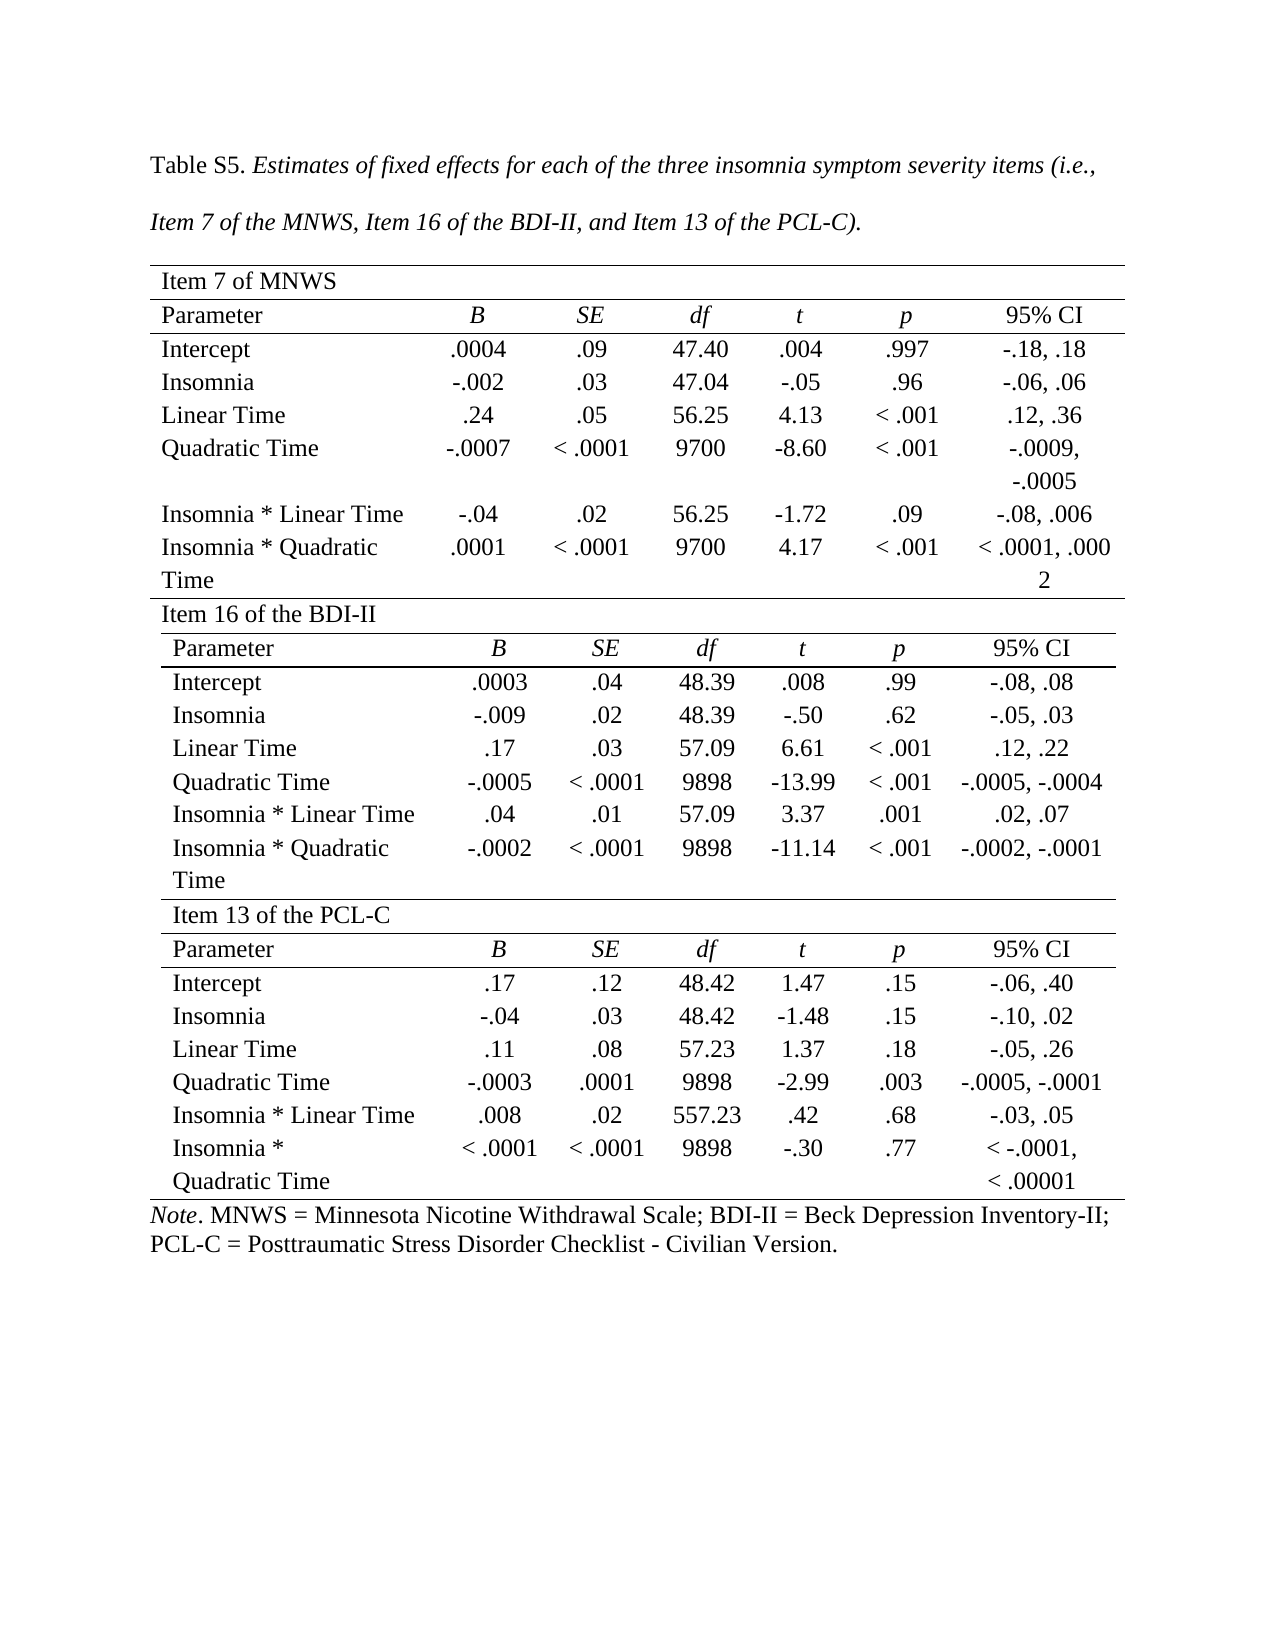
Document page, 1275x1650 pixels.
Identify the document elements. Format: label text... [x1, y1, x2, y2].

table_cell Intercept [150, 334, 424, 367]
table_cell 47.04 [651, 367, 750, 400]
table_cell -.0009, -.0005 [964, 433, 1125, 499]
table_cell .24 [424, 400, 532, 433]
table_cell B [424, 300, 532, 333]
table_cell .03 [532, 367, 651, 400]
table_cell < .001 [851, 532, 963, 598]
table_cell < .0001 [532, 532, 651, 598]
table_cell Insomnia * Quadratic Time [150, 532, 424, 598]
table_cell -.04 [424, 499, 532, 532]
table_cell Parameter [150, 300, 424, 333]
table_cell .96 [851, 367, 963, 400]
table_cell < .001 [851, 433, 963, 499]
table_cell .09 [851, 499, 963, 532]
table_cell -1.72 [750, 499, 851, 532]
table_cell SE [532, 300, 651, 333]
table_cell -.06, .06 [964, 367, 1125, 400]
table_cell -.0007 [424, 433, 532, 499]
table_cell < .001 [851, 400, 963, 433]
table_header Item 7 of MNWS [150, 266, 1125, 299]
table_cell 95% CI [964, 300, 1125, 333]
table_cell Linear Time [150, 400, 424, 433]
table_cell .12, .36 [964, 400, 1125, 433]
table_cell Insomnia * Linear Time [150, 499, 424, 532]
table_cell .997 [851, 334, 963, 367]
table_cell 9700 [651, 532, 750, 598]
table_cell .02 [532, 499, 651, 532]
table_cell 9700 [651, 433, 750, 499]
table_cell .0001 [424, 532, 532, 598]
text Note. MNWS = Minnesota Nicotine Withdrawal Scale; BDI-II = Beck Depression Inventory-II; PCL-C = Posttraumatic Stress Disorder Checklist - Civilian Version. [150, 1200, 1125, 1258]
table_cell < .0001, .0002 [964, 532, 1125, 598]
table_cell df [651, 300, 750, 333]
table_cell < .0001 [532, 433, 651, 499]
table_cell -.18, .18 [964, 334, 1125, 367]
table_cell Insomnia [150, 367, 424, 400]
table_cell .09 [532, 334, 651, 367]
table_cell 56.25 [651, 400, 750, 433]
text Table S5. Estimates of fixed effects for each of the three insomnia symptom severity items (i.e., Item 7 of the MNWS, Item 16 of the BDI-II, and Item 13 of the PCL-C). [150, 150, 1125, 236]
table_cell 56.25 [651, 499, 750, 532]
table_cell .0004 [424, 334, 532, 367]
table_cell Quadratic Time [150, 433, 424, 499]
table_cell 4.17 [750, 532, 851, 598]
table_cell p [851, 300, 963, 333]
table_cell -.002 [424, 367, 532, 400]
table_cell .05 [532, 400, 651, 433]
table_cell 4.13 [750, 400, 851, 433]
table_cell Item 16 of the BDI-II [150, 599, 1125, 1199]
table_cell -.08, .006 [964, 499, 1125, 532]
table_cell -.05 [750, 367, 851, 400]
table_cell 47.40 [651, 334, 750, 367]
table_cell t [750, 300, 851, 333]
table_cell -8.60 [750, 433, 851, 499]
table_cell .004 [750, 334, 851, 367]
